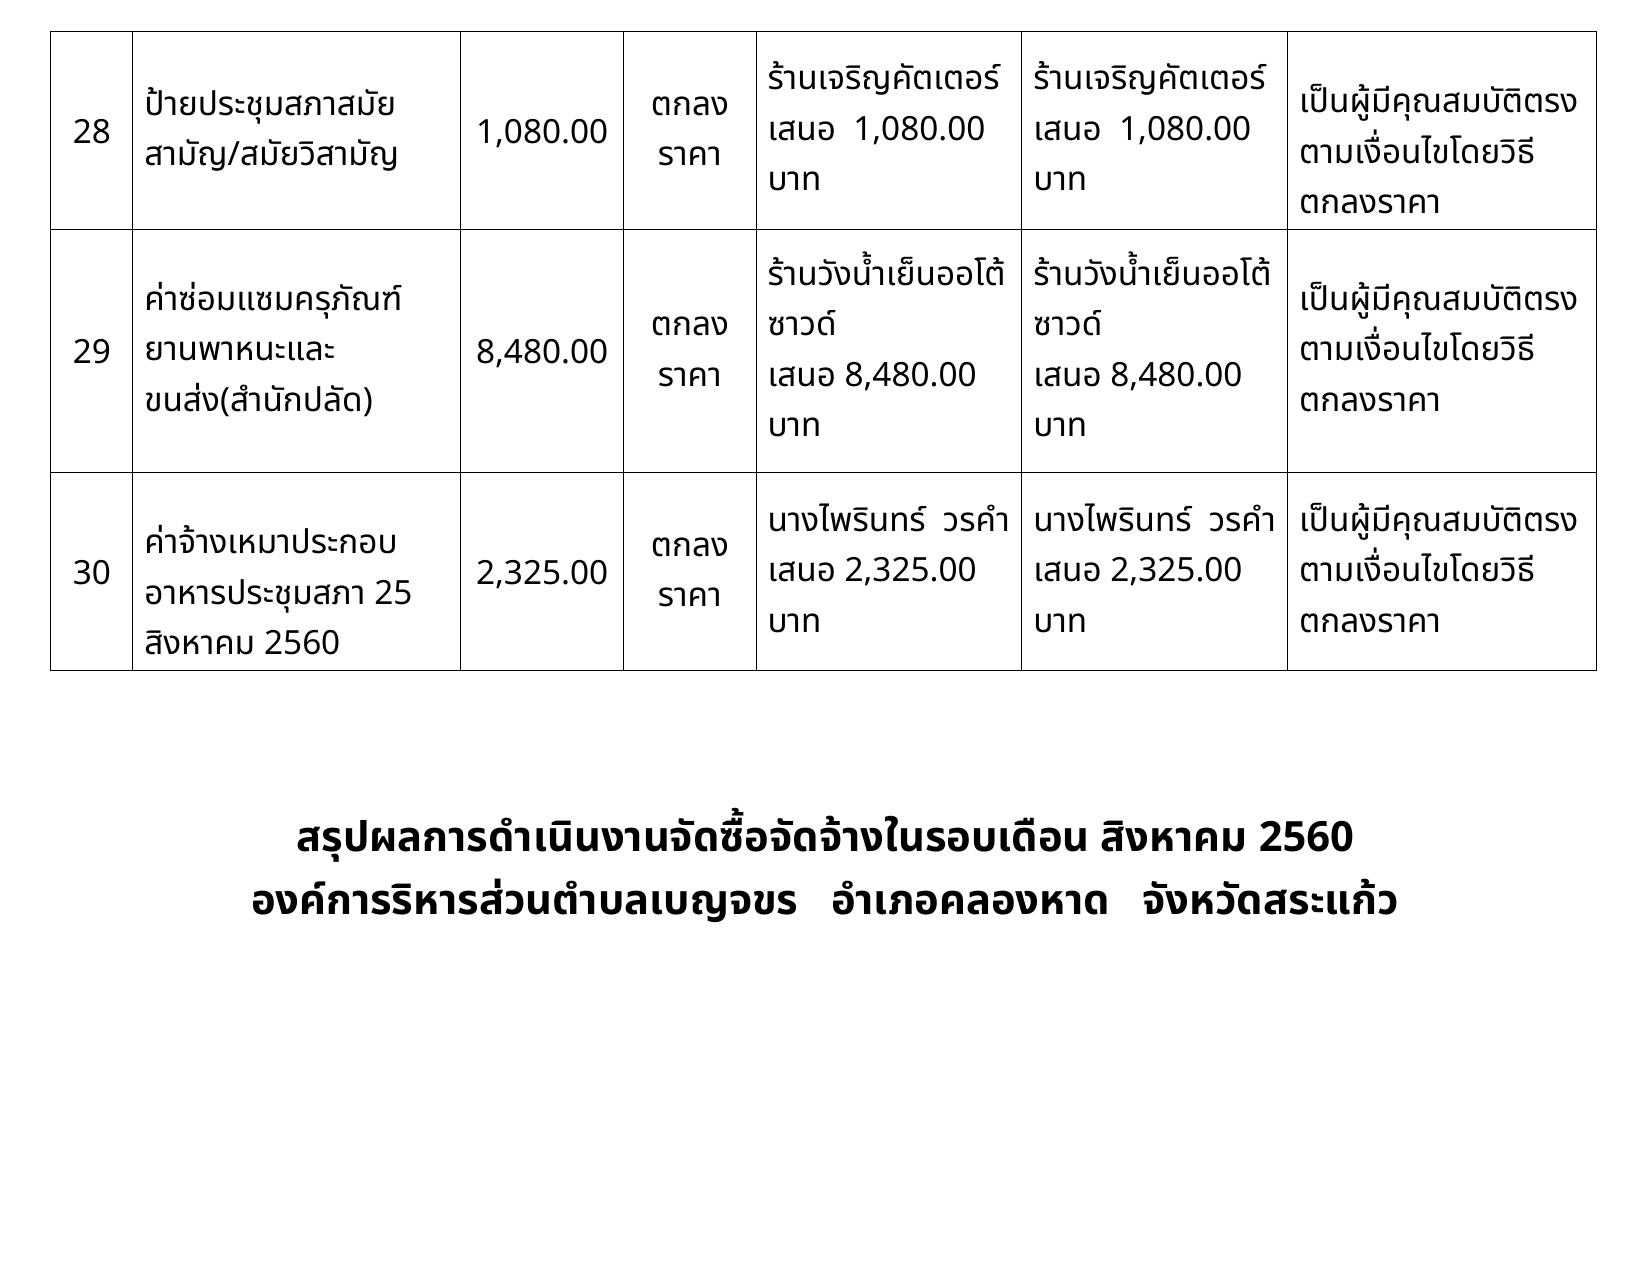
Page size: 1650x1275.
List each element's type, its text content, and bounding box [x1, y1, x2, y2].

table_cell ค่าจ้างเหมาประกอบอาหารประชุมสภา 25 สิงหาคม 2560 [133, 473, 460, 670]
table_cell ร้านเจริญคัตเตอร์ เสนอ 1,080.00 บาท [757, 32, 1021, 228]
table_cell 1,080.00 [461, 32, 623, 228]
text องค์การริหารส่วนตำบลเบญจขร อำเภอคลองหาด จังหวัดสระแก้ว [118, 871, 1532, 933]
table_cell 28 [51, 32, 132, 228]
subtitle สรุปผลการดำเนินงานจัดซื้อจัดจ้างในรอบเดือน สิงหาคม 2560 [118, 807, 1532, 871]
table_cell เป็นผู้มีคุณสมบัติตรงตามเงื่อนไขโดยวิธีตกลงราคา [1288, 230, 1596, 472]
table_cell นางไพรินทร์ วรคำ เสนอ 2,325.00 บาท [757, 473, 1021, 670]
table_cell ร้านวังน้ำเย็นออโต้ซาวด์ เสนอ 8,480.00 บาท [757, 230, 1021, 472]
table_cell นางไพรินทร์ วรคำ เสนอ 2,325.00 บาท [1022, 473, 1287, 670]
table_cell 30 [51, 473, 132, 670]
table_cell ตกลงราคา [624, 32, 756, 228]
table_cell 2,325.00 [461, 473, 623, 670]
table_cell ตกลงราคา [624, 473, 756, 670]
table_cell ค่าซ่อมแซมครุภัณฑ์ยานพาหนะและขนส่ง(สำนักปลัด) [133, 230, 460, 472]
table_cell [1288, 32, 1596, 228]
table_cell เป็นผู้มีคุณสมบัติตรงตามเงื่อนไขโดยวิธีตกลงราคา [1288, 473, 1596, 670]
table_cell ป้ายประชุมสภาสมัยสามัญ/สมัยวิสามัญ [133, 32, 460, 228]
table_cell 8,480.00 [461, 230, 623, 472]
table_cell ร้านเจริญคัตเตอร์ เสนอ 1,080.00 บาท [1022, 32, 1287, 228]
table_cell 29 [51, 230, 132, 472]
table_cell ตกลงราคา [624, 230, 756, 472]
table_cell ร้านวังน้ำเย็นออโต้ซาวด์ เสนอ 8,480.00 บาท [1022, 230, 1287, 472]
